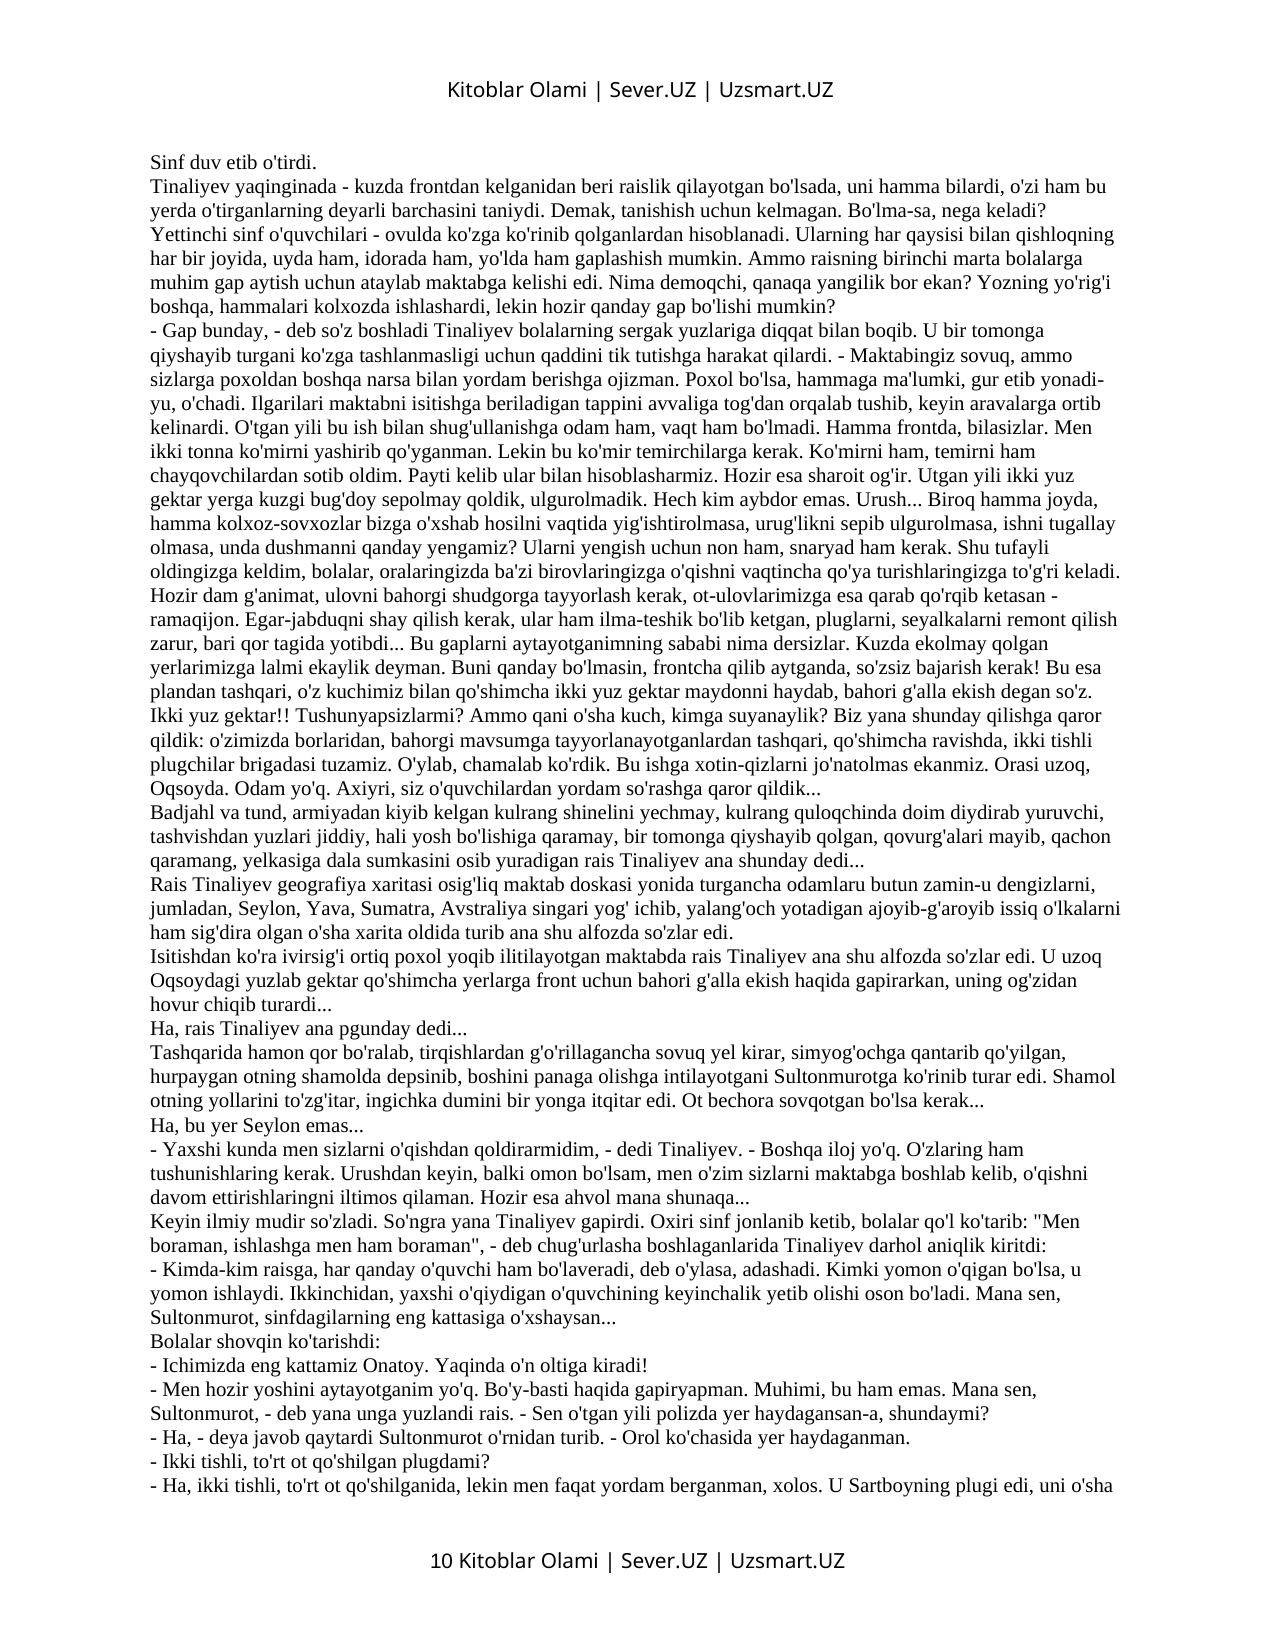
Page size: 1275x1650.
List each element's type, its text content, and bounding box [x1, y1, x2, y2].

text - Men hozir yoshini aytayotganim yo'q. Bo'y-basti haqida gapiryapman. Muhimi, bu ham emas. Mana sen, Sultonmurot, - deb yana unga yuzlandi rais. - Sen o'tgan yili polizda yer haydagansan-a, shundaymi? [150, 1377, 1125, 1425]
text Rais Tinaliyev geografiya xaritasi osig'liq maktab doskasi yonida turgancha odamlaru butun zamin-u dengizlarni, jumladan, Seylon, Yava, Sumatra, Avstraliya singari yog' ichib, yalang'och yotadigan ajoyib-g'aroyib issiq o'lkalarni ham sig'dira olgan o'sha xarita oldida turib ana shu alfozda so'zlar edi. [150, 872, 1125, 944]
text Sinf duv etib o'tirdi. [150, 150, 1125, 174]
text - Ichimizda eng kattamiz Onatoy. Yaqinda o'n oltiga kiradi! [150, 1353, 1125, 1377]
text Ha, bu yer Seylon emas... [150, 1112, 1125, 1137]
text - Gap bunday, - deb so'z boshladi Tinaliyev bolalarning sergak yuzlariga diqqat bilan boqib. U bir tomonga qiyshayib turgani ko'zga tashlanmasligi uchun qaddini tik tutishga harakat qilardi. - Maktabingiz sovuq, ammo sizlarga poxoldan boshqa narsa bilan yordam berishga ojizman. Poxol bo'lsa, hammaga ma'lumki, gur etib yonadi-yu, o'chadi. Ilgarilari maktabni isitishga beriladigan tappini avvaliga tog'dan orqalab tushib, keyin aravalarga ortib kelinardi. O'tgan yili bu ish bilan shug'ullanishga odam ham, vaqt ham bo'lmadi. Hamma frontda, bilasizlar. Men ikki tonna ko'mirni yashirib qo'yganman. Lekin bu ko'mir temirchilarga kerak. Ko'mirni ham, temirni ham chayqovchilardan sotib oldim. Payti kelib ular bilan hisoblasharmiz. Hozir esa sharoit og'ir. Utgan yili ikki yuz gektar yerga kuzgi bug'doy sepolmay qoldik, ulgurolmadik. Hech kim aybdor emas. Urush... Biroq hamma joyda, hamma kolxoz-sovxozlar bizga o'xshab hosilni vaqtida yig'ishtirolmasa, urug'likni sepib ulgurolmasa, ishni tugallay olmasa, unda dushmanni qanday yengamiz? Ularni yengish uchun non ham, snaryad ham kerak. Shu tufayli oldingizga keldim, bolalar, oralaringizda ba'zi birovlaringizga o'qishni vaqtincha qo'ya turishlaringizga to'g'ri keladi. Hozir dam g'animat, ulovni bahorgi shudgorga tayyorlash kerak, ot-ulovlarimizga esa qarab qo'rqib ketasan - ramaqijon. Egar-jabduqni shay qilish kerak, ular ham ilma-teshik bo'lib ketgan, pluglarni, seyalkalarni remont qilish zarur, bari qor tagida yotibdi... Bu gaplarni aytayotganimning sababi nima dersizlar. Kuzda ekolmay qolgan yerlarimizga lalmi ekaylik deyman. Buni qanday bo'lmasin, frontcha qilib aytganda, so'zsiz bajarish kerak! Bu esa plandan tashqari, o'z kuchimiz bilan qo'shimcha ikki yuz gektar maydonni haydab, bahori g'alla ekish degan so'z. Ikki yuz gektar!! Tushunyapsizlarmi? Ammo qani o'sha kuch, kimga suyanaylik? Biz yana shunday qilishga qaror qildik: o'zimizda borlaridan, bahorgi mavsumga tayyorlanayotganlardan tashqari, qo'shimcha ravishda, ikki tishli plugchilar brigadasi tuzamiz. O'ylab, chamalab ko'rdik. Bu ishga xotin-qizlarni jo'natolmas ekanmiz. Orasi uzoq, Oqsoyda. Odam yo'q. Axiyri, siz o'quvchilardan yordam so'rashga qaror qildik... [150, 318, 1125, 800]
text - Ikki tishli, to'rt ot qo'shilgan plugdami? [150, 1449, 1125, 1473]
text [150, 1473, 1125, 1497]
text - Ha, - deya javob qaytardi Sultonmurot o'rnidan turib. - Orol ko'chasida yer haydaganman. [150, 1425, 1125, 1449]
text Keyin ilmiy mudir so'zladi. So'ngra yana Tinaliyev gapirdi. Oxiri sinf jonlanib ketib, bolalar qo'l ko'tarib: "Men boraman, ishlashga men ham boraman", - deb chug'urlasha boshlaganlarida Tinaliyev darhol aniqlik kiritdi: [150, 1209, 1125, 1257]
text Badjahl va tund, armiyadan kiyib kelgan kulrang shinelini yechmay, kulrang quloqchinda doim diydirab yuruvchi, tashvishdan yuzlari jiddiy, hali yosh bo'lishiga qaramay, bir tomonga qiyshayib qolgan, qovurg'alari mayib, qachon qaramang, yelkasiga dala sumkasini osib yuradigan rais Tinaliyev ana shunday dedi... [150, 800, 1125, 872]
text Isitishdan ko'ra ivirsig'i ortiq poxol yoqib ilitilayotgan maktabda rais Tinaliyev ana shu alfozda so'zlar edi. U uzoq Oqsoydagi yuzlab gektar qo'shimcha yerlarga front uchun bahori g'alla ekish haqida gapirarkan, uning og'zidan hovur chiqib turardi... [150, 944, 1125, 1016]
text Ha, rais Tinaliyev ana pgunday dedi... [150, 1016, 1125, 1040]
text Tinaliyev yaqinginada - kuzda frontdan kelganidan beri raislik qilayotgan bo'lsada, uni hamma bilardi, o'zi ham bu yerda o'tirganlarning deyarli barchasini taniydi. Demak, tanishish uchun kelmagan. Bo'lma-sa, nega keladi? Yettinchi sinf o'quvchilari - ovulda ko'zga ko'rinib qolganlardan hisoblanadi. Ularning har qaysisi bilan qishloqning har bir joyida, uyda ham, idorada ham, yo'lda ham gaplashish mumkin. Ammo raisning birinchi marta bolalarga muhim gap aytish uchun ataylab maktabga kelishi edi. Nima demoqchi, qanaqa yangilik bor ekan? Yozning yo'rig'i boshqa, hammalari kolxozda ishlashardi, lekin hozir qanday gap bo'lishi mumkin? [150, 174, 1125, 318]
text Bolalar shovqin ko'tarishdi: [150, 1329, 1125, 1353]
text - Yaxshi kunda men sizlarni o'qishdan qoldirarmidim, - dedi Tinaliyev. - Boshqa iloj yo'q. O'zlaring ham tushunishlaring kerak. Urushdan keyin, balki omon bo'lsam, men o'zim sizlarni maktabga boshlab kelib, o'qishni davom ettirishlaringni iltimos qilaman. Hozir esa ahvol mana shunaqa... [150, 1137, 1125, 1209]
text - Kimda-kim raisga, har qanday o'quvchi ham bo'laveradi, deb o'ylasa, adashadi. Kimki yomon o'qigan bo'lsa, u yomon ishlaydi. Ikkinchidan, yaxshi o'qiydigan o'quvchining keyinchalik yetib olishi oson bo'ladi. Mana sen, Sultonmurot, sinfdagilarning eng kattasiga o'xshaysan... [150, 1257, 1125, 1329]
text Tashqarida hamon qor bo'ralab, tirqishlardan g'o'rillagancha sovuq yel kirar, simyog'ochga qantarib qo'yilgan, hurpaygan otning shamolda depsinib, boshini panaga olishga intilayotgani Sultonmurotga ko'rinib turar edi. Shamol otning yollarini to'zg'itar, ingichka dumini bir yonga itqitar edi. Ot bechora sovqotgan bo'lsa kerak... [150, 1040, 1125, 1112]
